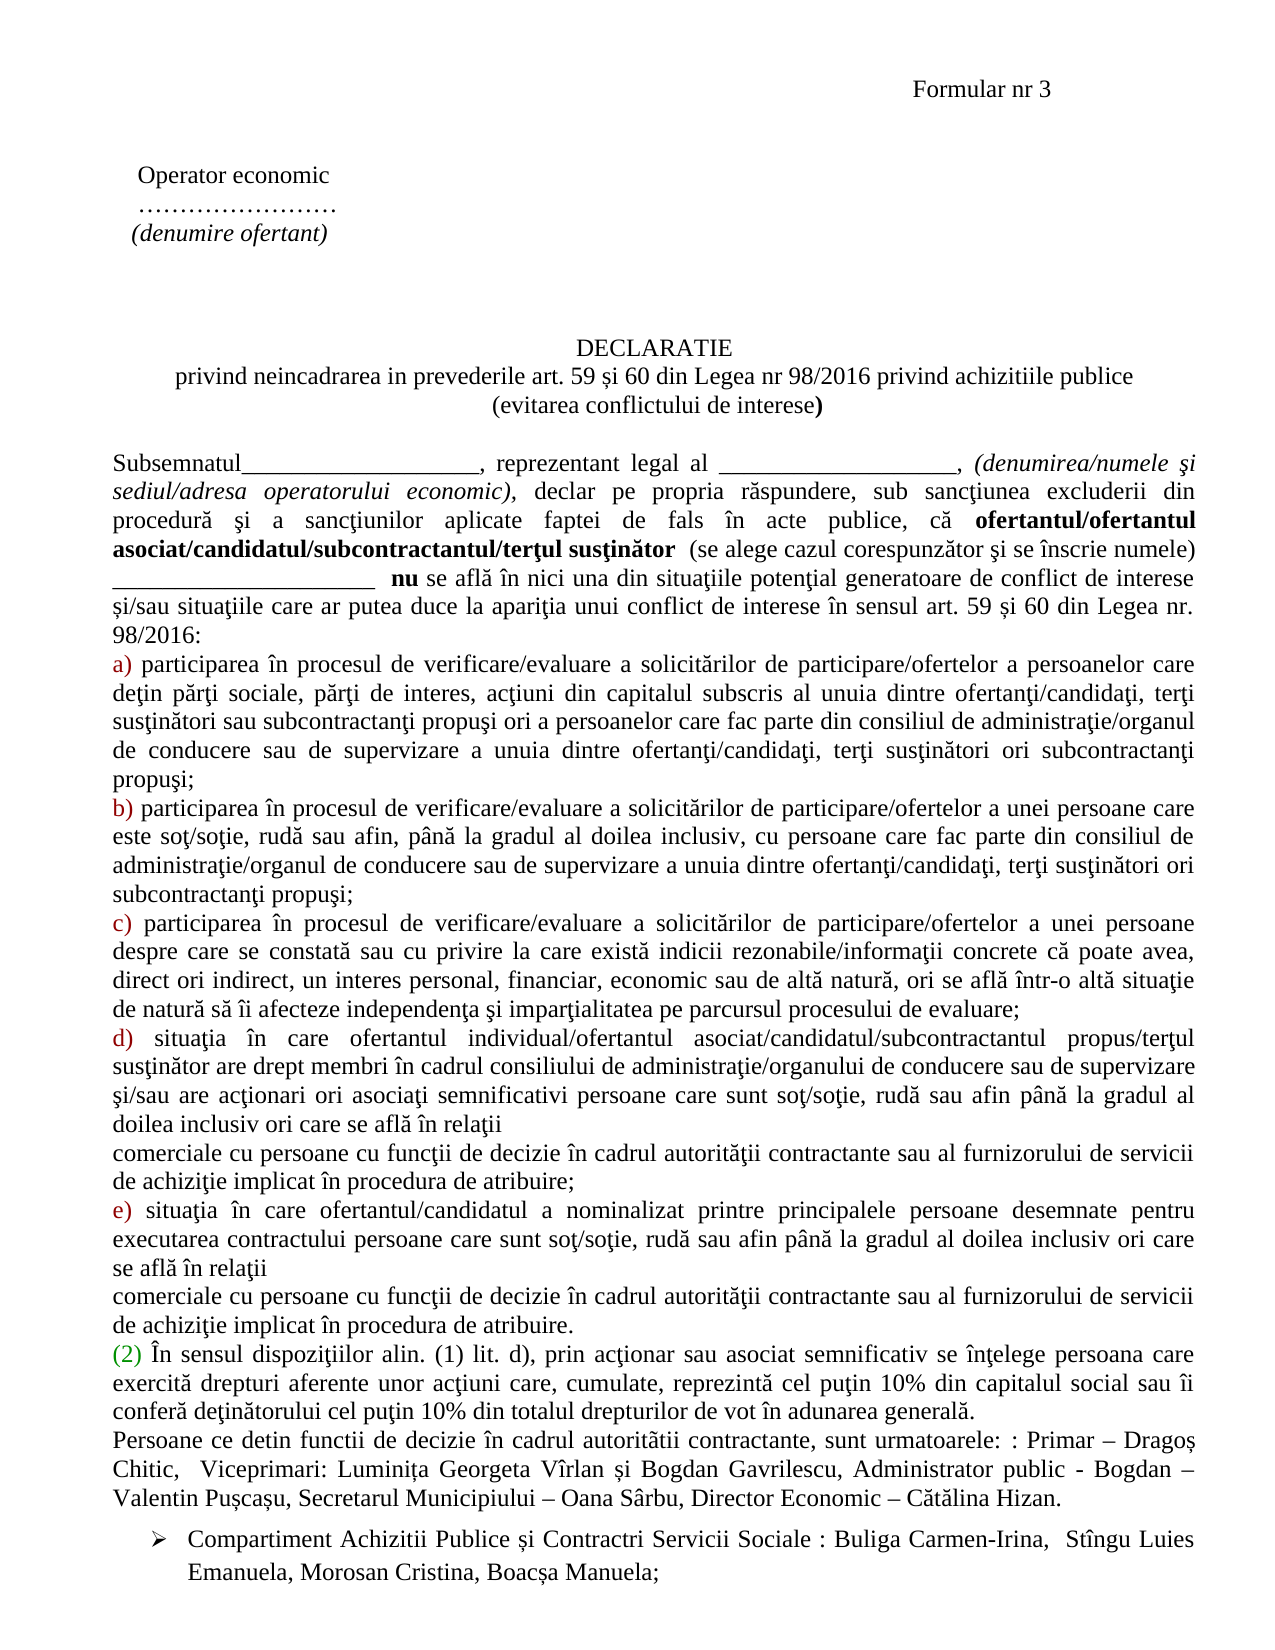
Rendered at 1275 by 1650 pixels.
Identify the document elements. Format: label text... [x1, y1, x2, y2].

text d) situaţia în care ofertantul individual/ofertantul asociat/candidatul/subcontractantul propus/terţul susţinător are drept membri în cadrul consiliului de administraţie/organului de conducere sau de supervizare şi/sau are acţionari ori asociaţi semnificativi persoane care sunt soţ/soţie, rudă sau afin până la gradul al doilea inclusiv ori care se află în relaţii [112, 1023, 1196, 1138]
text e) situaţia în care ofertantul/candidatul a nominalizat printre principalele persoane desemnate pentru executarea contractului persoane care sunt soţ/soţie, rudă sau afin până la gradul al doilea inclusiv ori care se află în relaţii [112, 1195, 1196, 1281]
list Compartiment Achizitii Publice și Contractri Servicii Sociale : Buliga Carmen-Irina, Stîngu Luies Emanuela, Morosan Cristina, Boacșa Manuela; [150, 1524, 1196, 1586]
text Operator economic [112, 160, 1196, 189]
text Formular nr 3 [112, 74, 1196, 103]
text …………………… [112, 189, 1196, 218]
text (evitarea conflictului de interese) [112, 390, 1196, 419]
text (denumire ofertant) [112, 218, 1196, 246]
text (2) În sensul dispoziţiilor alin. (1) lit. d), prin acţionar sau asociat semnificativ se înţelege persoana care exercită drepturi aferente unor acţiuni care, cumulate, reprezintă cel puţin 10% din capitalul social sau îi conferă deţinătorului cel puţin 10% din totalul drepturilor de vot în adunarea generală. [112, 1339, 1196, 1425]
text Subsemnatul___________________, reprezentant legal al ___________________, (denumirea/numele şi sediul/adresa operatorului economic), declar pe propria răspundere, sub sancţiunea excluderii din procedură şi a sancţiunilor aplicate faptei de fals în acte publice, că ofertantul/ofertantul asociat/candidatul/subcontractantul/terţul susţinător (se alege cazul corespunzător şi se înscrie numele) _____________________ nu se află în nici una din situaţiile potenţial generatoare de conflict de interese și/sau situaţiile care ar putea duce la apariţia unui conflict de interese în sensul art. 59 și 60 din Legea nr. 98/2016: [112, 448, 1196, 649]
text privind neincadrarea in prevederile art. 59 și 60 din Legea nr 98/2016 privind achizitiile publice [112, 361, 1196, 390]
text comerciale cu persoane cu funcţii de decizie în cadrul autorităţii contractante sau al furnizorului de servicii de achiziţie implicat în procedura de atribuire; [112, 1138, 1196, 1195]
text c) participarea în procesul de verificare/evaluare a solicitărilor de participare/ofertelor a unei persoane despre care se constată sau cu privire la care există indicii rezonabile/informaţii concrete că poate avea, direct ori indirect, un interes personal, financiar, economic sau de altă natură, ori se află într-o altă situaţie de natură să îi afecteze independenţa şi imparţialitatea pe parcursul procesului de evaluare; [112, 908, 1196, 1023]
text comerciale cu persoane cu funcţii de decizie în cadrul autorităţii contractante sau al furnizorului de servicii de achiziţie implicat în procedura de atribuire. [112, 1281, 1196, 1339]
text Persoane ce detin functii de decizie în cadrul autoritãtii contractante, sunt urmatoarele: : Primar – Dragoș Chitic, Viceprimari: Luminița Georgeta Vîrlan și Bogdan Gavrilescu, Administrator public - Bogdan –Valentin Pușcașu, Secretarul Municipiului – Oana Sârbu, Director Economic – Cătălina Hizan. [112, 1425, 1196, 1511]
text b) participarea în procesul de verificare/evaluare a solicitărilor de participare/ofertelor a unei persoane care este soţ/soţie, rudă sau afin, până la gradul al doilea inclusiv, cu persoane care fac parte din consiliul de administraţie/organul de conducere sau de supervizare a unuia dintre ofertanţi/candidaţi, terţi susţinători ori subcontractanţi propuşi; [112, 793, 1196, 908]
text a) participarea în procesul de verificare/evaluare a solicitărilor de participare/ofertelor a persoanelor care deţin părţi sociale, părţi de interes, acţiuni din capitalul subscris al unuia dintre ofertanţi/candidaţi, terţi susţinători sau subcontractanţi propuşi ori a persoanelor care fac parte din consiliul de administraţie/organul de conducere sau de supervizare a unuia dintre ofertanţi/candidaţi, terţi susţinători ori subcontractanţi propuşi; [112, 649, 1196, 793]
text DECLARATIE [112, 333, 1196, 361]
